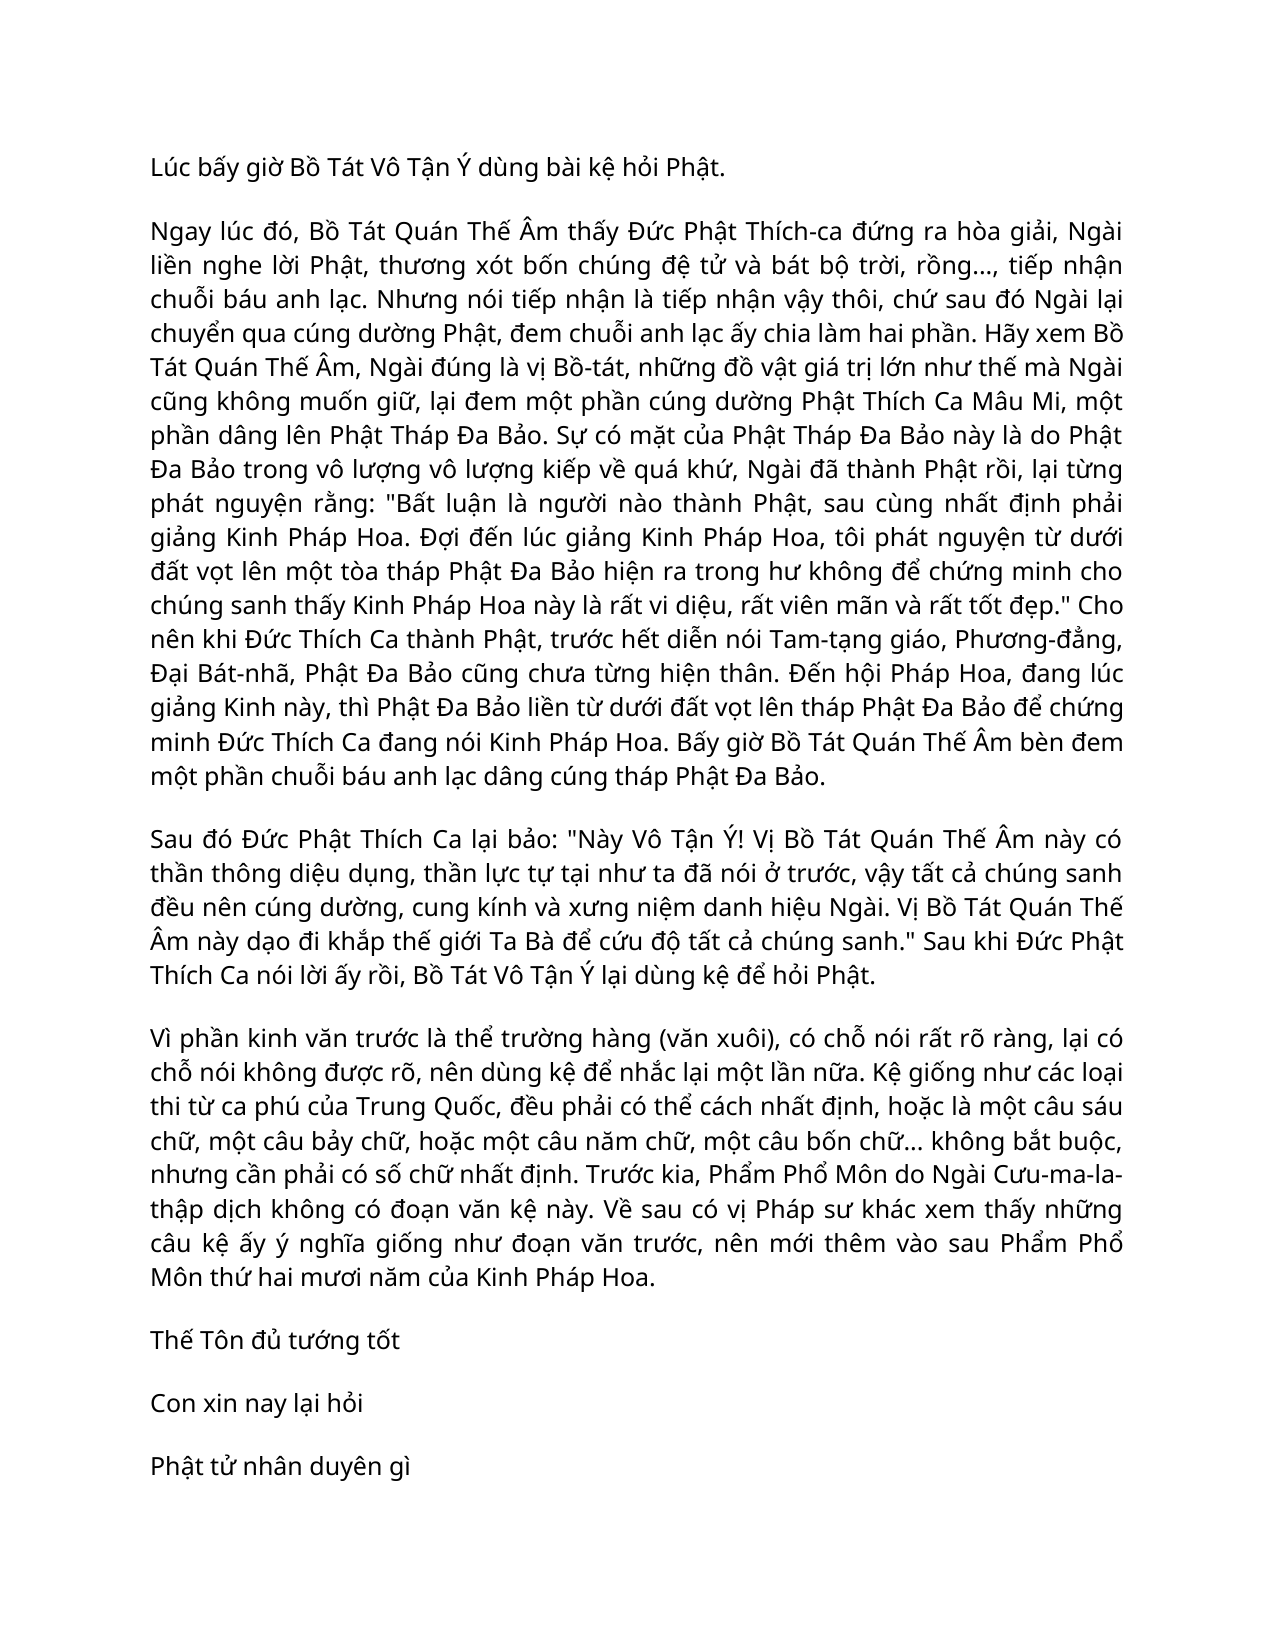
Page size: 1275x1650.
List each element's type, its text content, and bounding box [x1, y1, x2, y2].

text Lúc bấy giờ Bồ Tát Vô Tận Ý dùng bài kệ hỏi Phật. [150, 150, 1125, 184]
text Sau đó Ðức Phật Thích Ca lại bảo: "Này Vô Tận Ý! Vị Bồ Tát Quán Thế Âm này có thần thông diệu dụng, thần lực tự tại như ta đã nói ở trước, vậy tất cả chúng sanh đều nên cúng dường, cung kính và xưng niệm danh hiệu Ngài. Vị Bồ Tát Quán Thế Âm này dạo đi khắp thế giới Ta Bà để cứu độ tất cả chúng sanh." Sau khi Ðức Phật Thích Ca nói lời ấy rồi, Bồ Tát Vô Tận Ý lại dùng kệ để hỏi Phật. [150, 821, 1125, 992]
text Phật tử nhân duyên gì [150, 1449, 1125, 1483]
text Con xin nay lại hỏi [150, 1386, 1125, 1420]
text Ngay lúc đó, Bồ Tát Quán Thế Âm thấy Ðức Phật Thích-ca đứng ra hòa giải, Ngài liền nghe lời Phật, thương xót bốn chúng đệ tử và bát bộ trời, rồng..., tiếp nhận chuỗi báu anh lạc. Nhưng nói tiếp nhận là tiếp nhận vậy thôi, chứ sau đó Ngài lại chuyển qua cúng dường Phật, đem chuỗi anh lạc ấy chia làm hai phần. Hãy xem Bồ Tát Quán Thế Âm, Ngài đúng là vị Bồ-tát, những đồ vật giá trị lớn như thế mà Ngài cũng không muốn giữ, lại đem một phần cúng dường Phật Thích Ca Mâu Mi, một phần dâng lên Phật Tháp Ða Bảo. Sự có mặt của Phật Tháp Ða Bảo này là do Phật Ða Bảo trong vô lượng vô lượng kiếp về quá khứ, Ngài đã thành Phật rồi, lại từng phát nguyện rằng: "Bất luận là người nào thành Phật, sau cùng nhất định phải giảng Kinh Pháp Hoa. Ðợi đến lúc giảng Kinh Pháp Hoa, tôi phát nguyện từ dưới đất vọt lên một tòa tháp Phật Ða Bảo hiện ra trong hư không để chứng minh cho chúng sanh thấy Kinh Pháp Hoa này là rất vi diệu, rất viên mãn và rất tốt đẹp." Cho nên khi Ðức Thích Ca thành Phật, trước hết diễn nói Tam-tạng giáo, Phương-đẳng, Ðại Bát-nhã, Phật Ða Bảo cũng chưa từng hiện thân. Ðến hội Pháp Hoa, đang lúc giảng Kinh này, thì Phật Ða Bảo liền từ dưới đất vọt lên tháp Phật Ða Bảo để chứng minh Ðức Thích Ca đang nói Kinh Pháp Hoa. Bấy giờ Bồ Tát Quán Thế Âm bèn đem một phần chuỗi báu anh lạc dâng cúng tháp Phật Ða Bảo. [150, 213, 1125, 792]
text Vì phần kinh văn trước là thể trường hàng (văn xuôi), có chỗ nói rất rõ ràng, lại có chỗ nói không được rõ, nên dùng kệ để nhắc lại một lần nữa. Kệ giống như các loại thi từ ca phú của Trung Quốc, đều phải có thể cách nhất định, hoặc là một câu sáu chữ, một câu bảy chữ, hoặc một câu năm chữ, một câu bốn chữ... không bắt buộc, nhưng cần phải có số chữ nhất định. Trước kia, Phẩm Phổ Môn do Ngài Cưu-ma-la-thập dịch không có đoạn văn kệ này. Về sau có vị Pháp sư khác xem thấy những câu kệ ấy ý nghĩa giống như đoạn văn trước, nên mới thêm vào sau Phẩm Phổ Môn thứ hai mươi năm của Kinh Pháp Hoa. [150, 1021, 1125, 1293]
text Thế Tôn đủ tướng tốt [150, 1323, 1125, 1357]
